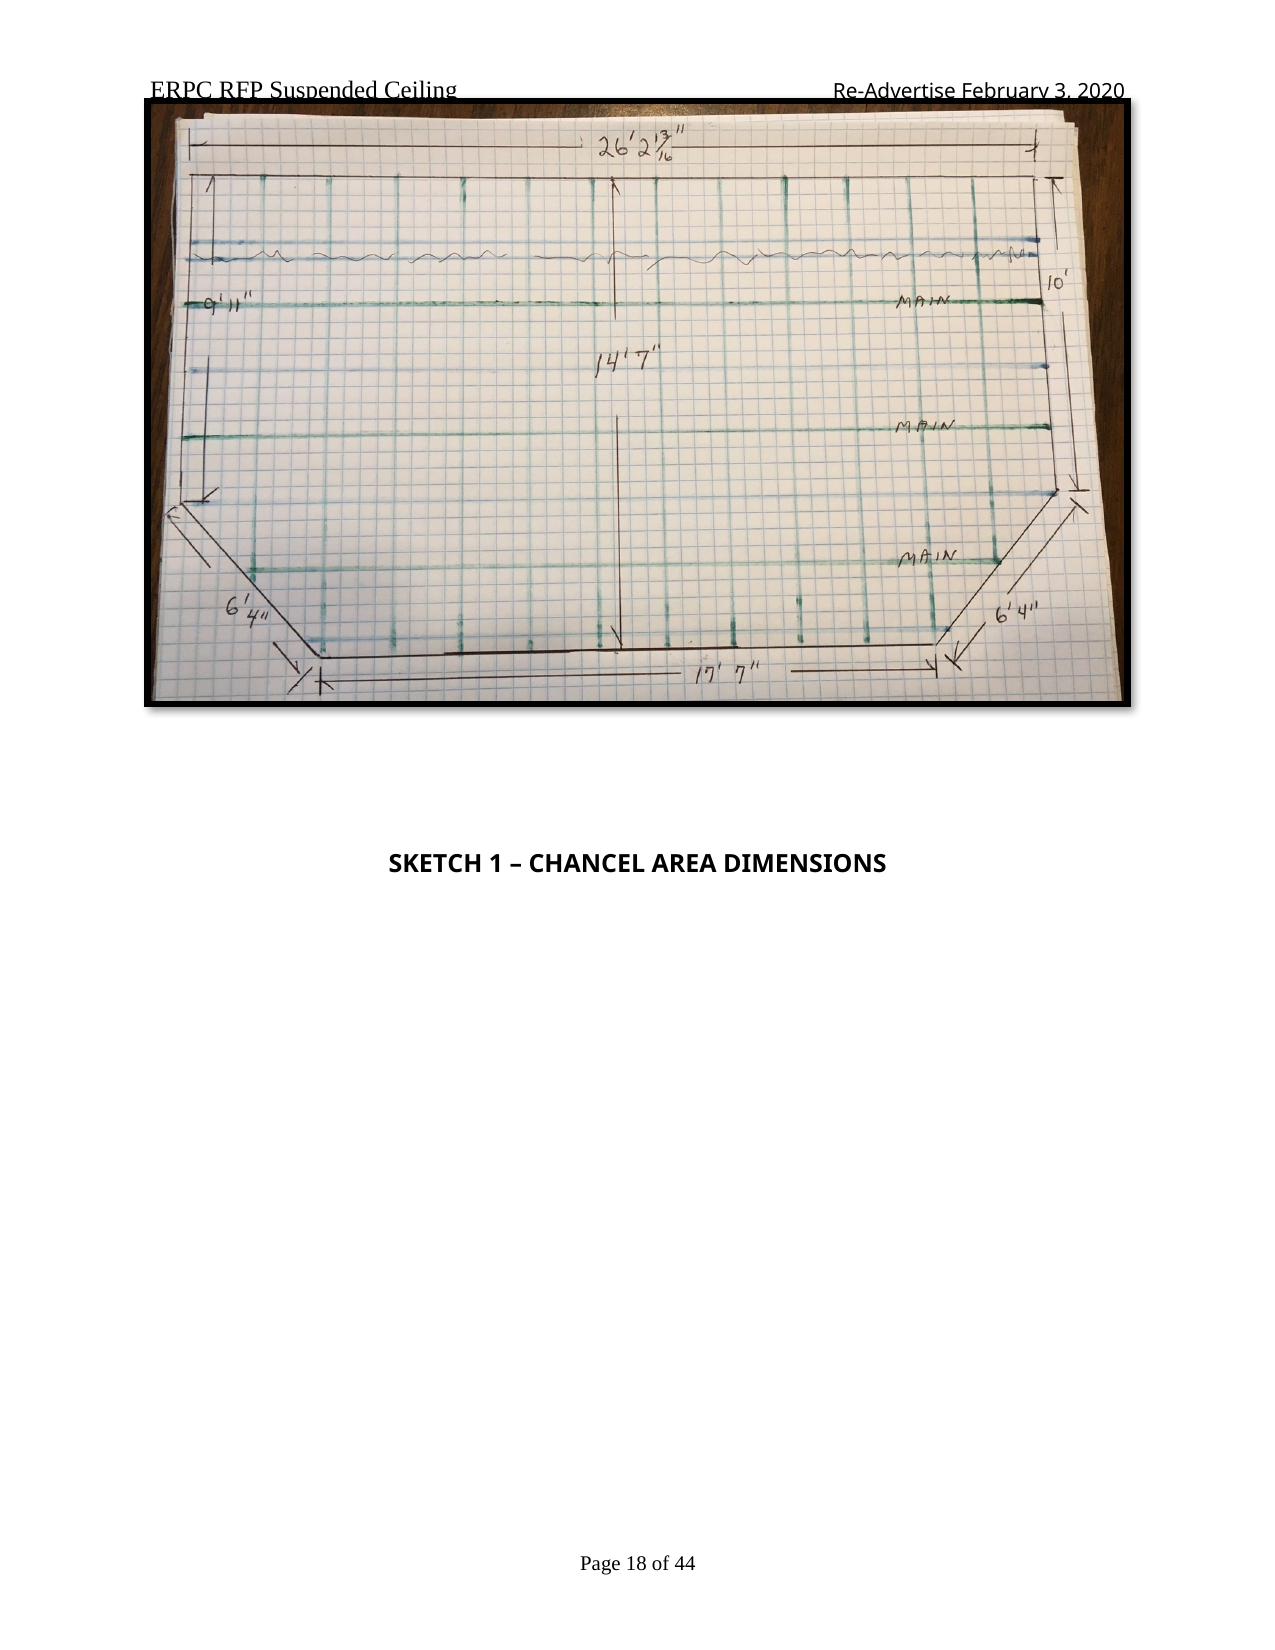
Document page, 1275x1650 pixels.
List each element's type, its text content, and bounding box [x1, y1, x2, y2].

picture [151, 104, 1124, 701]
text SKETCH 1 – CHANCEL AREA DIMENSIONS [75, 846, 1200, 880]
